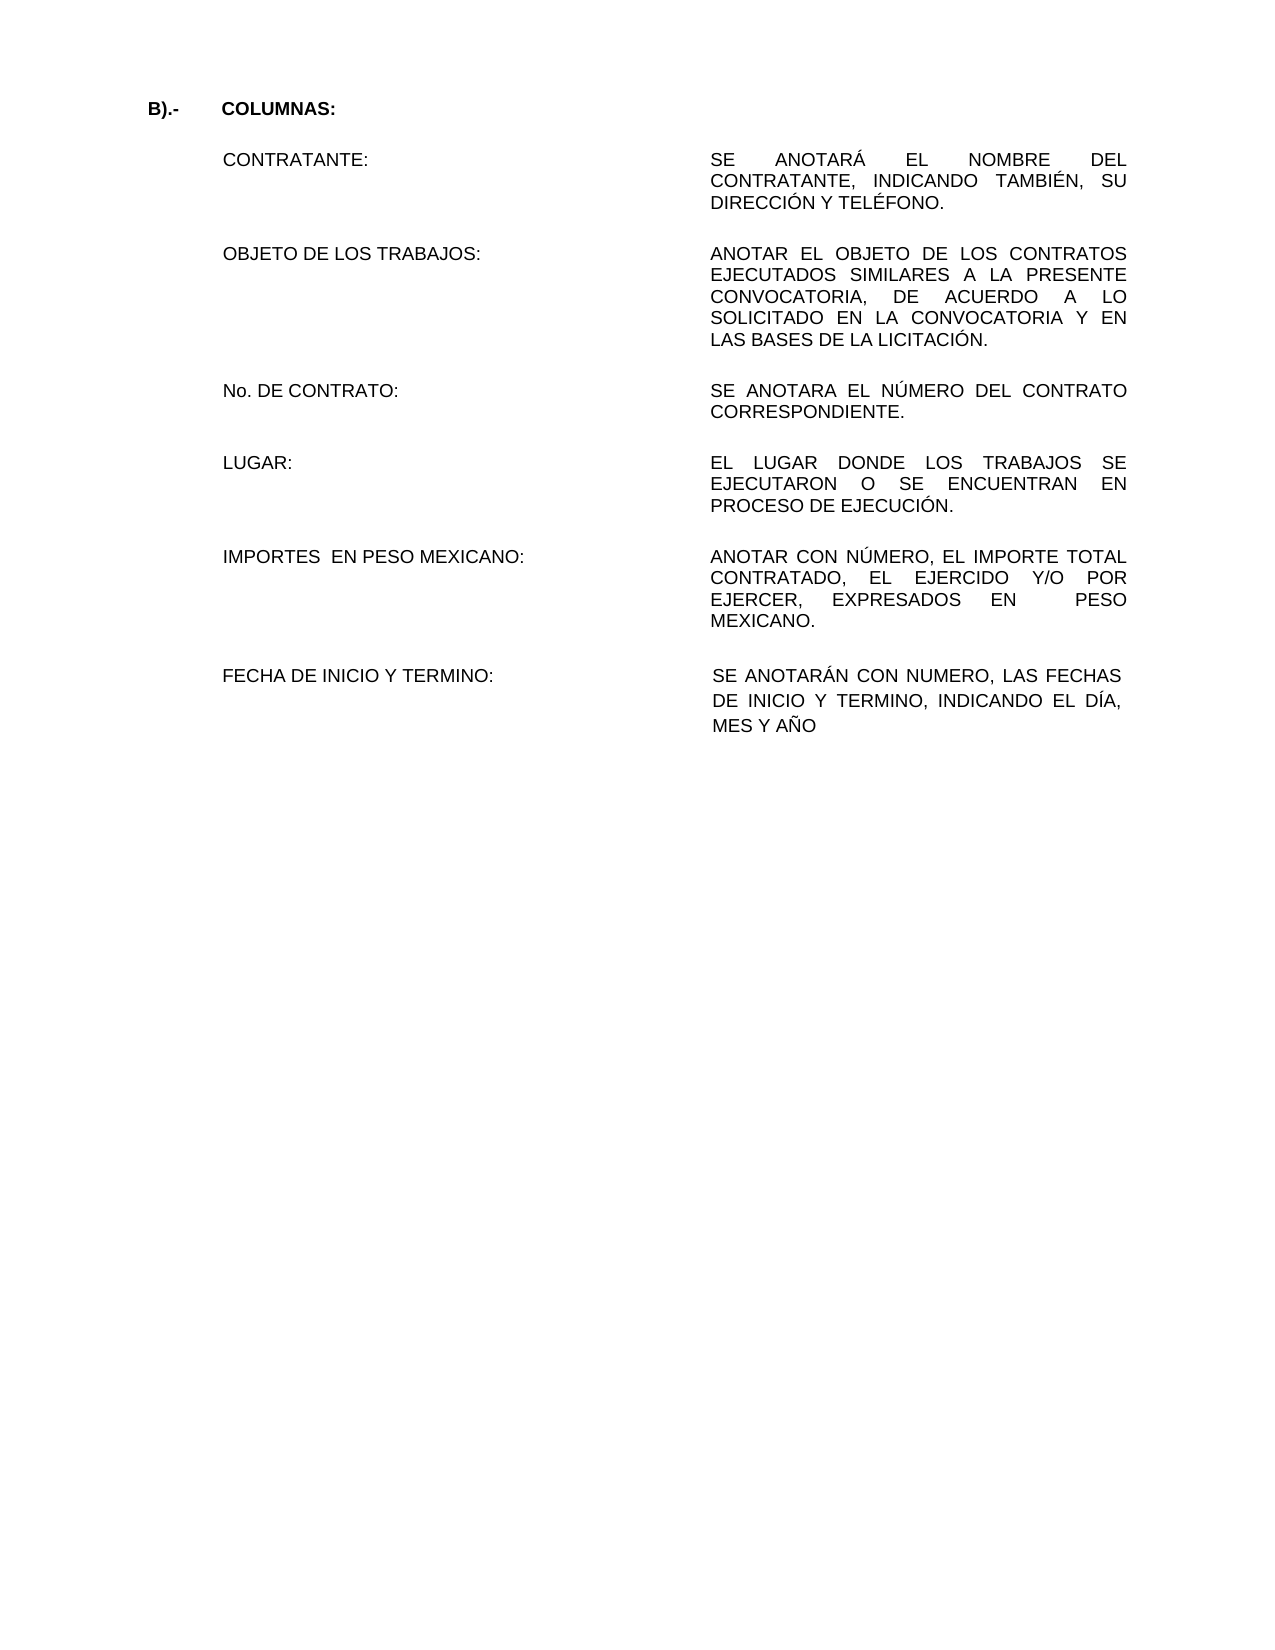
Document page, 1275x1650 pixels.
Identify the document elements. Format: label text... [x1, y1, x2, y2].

text No. DE CONTRATO: SE ANOTARA EL NÚMERO DEL CONTRATO CORRESPONDIENTE. [223, 379, 1127, 422]
text B).- COLUMNAS: [148, 98, 1127, 119]
text FECHA DE INICIO Y TERMINO: SE ANOTARÁN CON NUMERO, LAS FECHAS DE INICIO Y TERMINO, INDICANDO EL DÍA, MES Y AÑO [222, 661, 1122, 736]
text LUGAR: EL LUGAR DONDE LOS TRABAJOS SE EJECUTARON O SE ENCUENTRAN EN PROCESO DE EJECUCIÓN. [223, 452, 1127, 516]
text CONTRATANTE: SE ANOTARÁ EL NOMBRE DEL CONTRATANTE, INDICANDO TAMBIÉN, SU DIRECCIÓN Y TELÉFONO. [223, 148, 1127, 213]
text IMPORTES EN PESO MEXICANO: ANOTAR CON NÚMERO, EL IMPORTE TOTAL CONTRATADO, EL EJERCIDO Y/O POR EJERCER, EXPRESADOS EN PESO MEXICANO. [223, 546, 1127, 632]
text OBJETO DE LOS TRABAJOS: ANOTAR EL OBJETO DE LOS CONTRATOS EJECUTADOS SIMILARES A LA PRESENTE CONVOCATORIA, DE ACUERDO A LO SOLICITADO EN LA CONVOCATORIA Y EN LAS BASES DE LA LICITACIÓN. [223, 242, 1127, 350]
